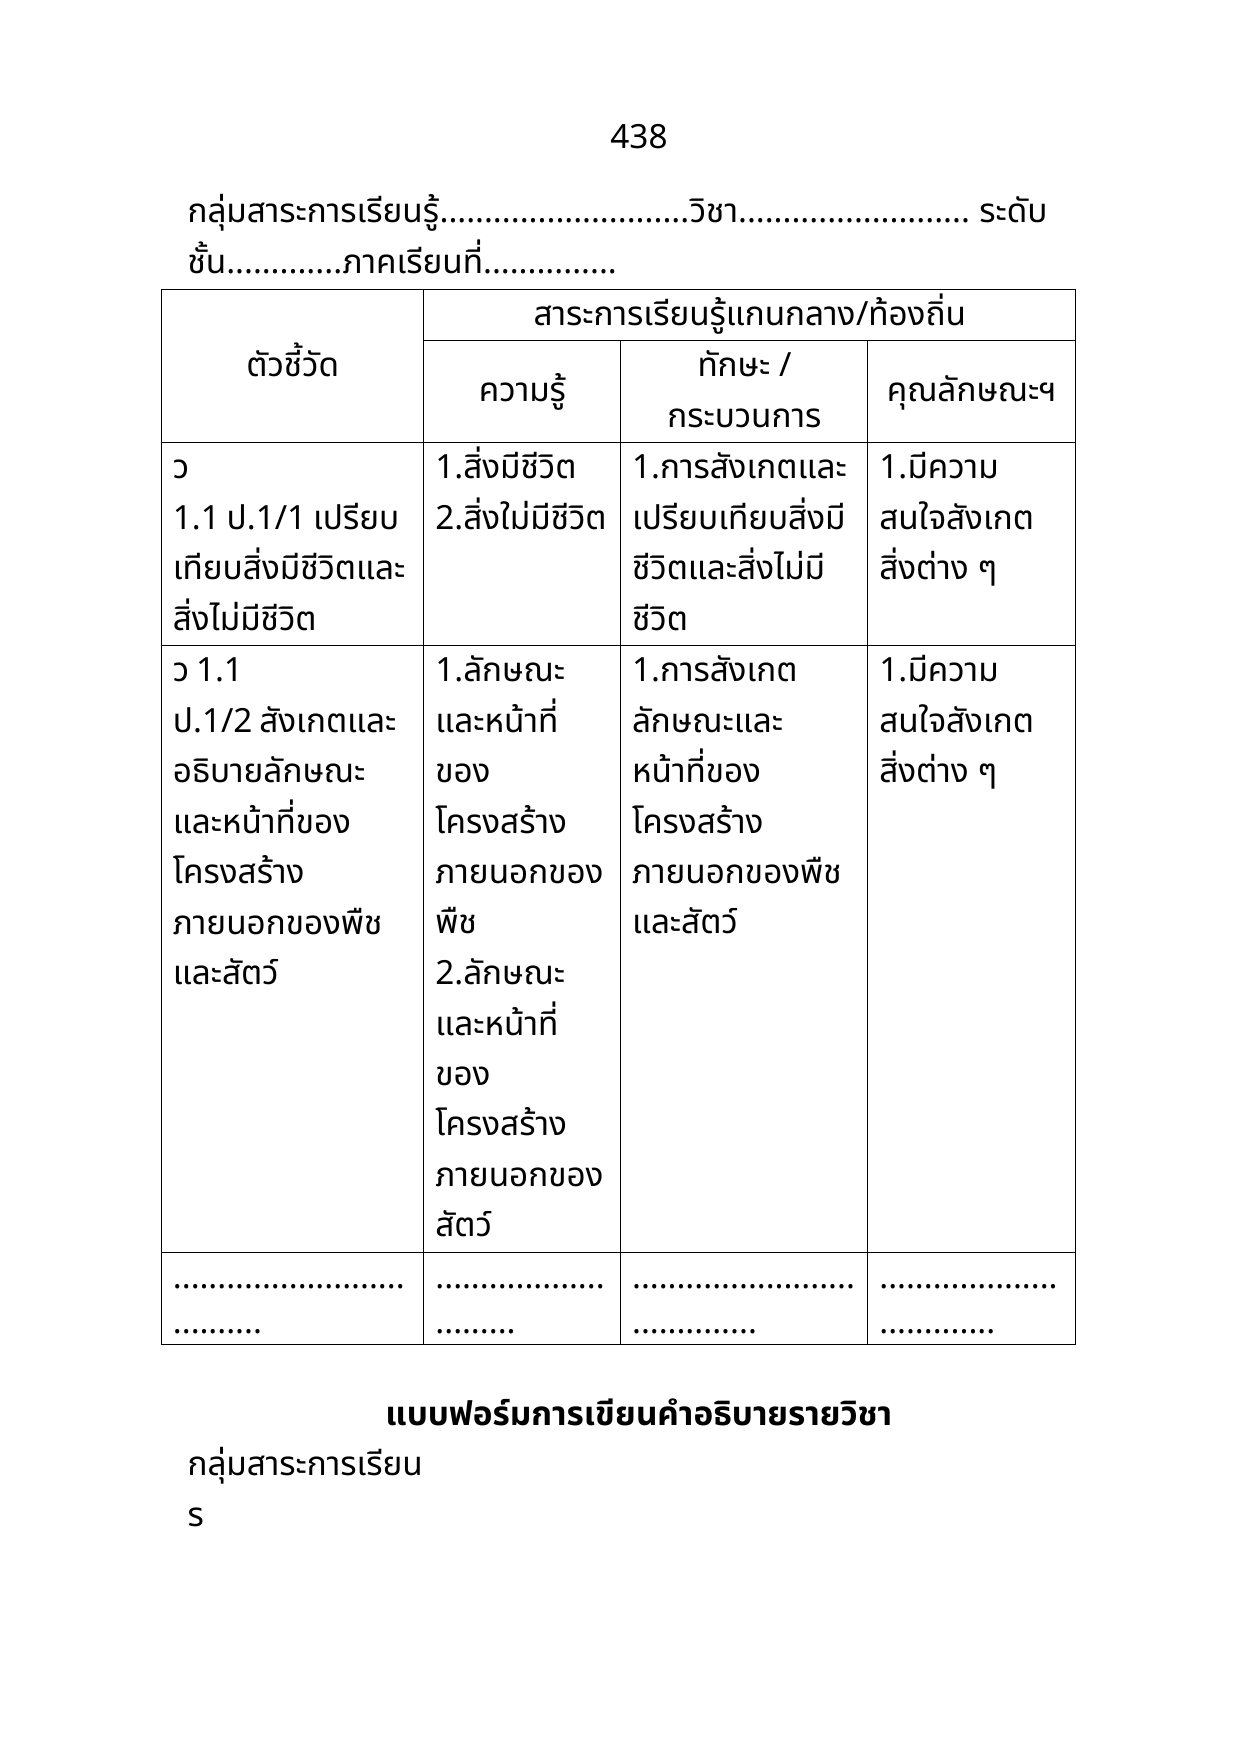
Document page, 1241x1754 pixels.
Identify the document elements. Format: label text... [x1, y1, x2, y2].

table_cell ............................ [424, 1253, 620, 1343]
table_cell ....................................... [621, 1253, 867, 1343]
table_header สาระการเรียนรู้แกนกลาง/ท้องถิ่น [424, 290, 1075, 340]
text กลุ่มสาระการเรียนรู้............................วิชา.......................... ระดับชั้น.............ภาคเรียนที่............... [187, 187, 1090, 288]
table_cell ความรู้ [424, 341, 620, 442]
table_header ตัวชี้วัด [162, 290, 423, 442]
table_cell คุณลักษณะฯ [868, 341, 1075, 442]
table_cell 1.การสังเกตลักษณะและหน้าที่ของโครงสร้างภายนอกของพืชและสัตว์ [621, 646, 867, 1252]
table_cell 1.มีความสนใจสังเกตสิ่งต่าง ๆ [868, 646, 1075, 1252]
table_cell 1.การสังเกตและเปรียบเทียบสิ่งมีชีวิตและสิ่งไม่มีชีวิต [621, 443, 867, 645]
table_cell 1.ลักษณะและหน้าที่ของโครงสร้างภายนอกของพืช 2.ลักษณะและหน้าที่ของโครงสร้างภายนอกของสัตว์ [424, 646, 620, 1252]
table_cell ................................. [868, 1253, 1075, 1343]
table_cell ว1.1ป.1/1เปรียบเทียบสิ่งมีชีวิตและสิ่งไม่มีชีวิต [162, 443, 423, 645]
table_cell .................................... [162, 1253, 423, 1343]
table_cell ทักษะ / กระบวนการ [621, 341, 867, 442]
text แบบฟอร์มการเขียนคำอธิบายรายวิชา [187, 1390, 1090, 1440]
table_cell 1.มีความสนใจสังเกตสิ่งต่าง ๆ [868, 443, 1075, 645]
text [187, 1440, 1090, 1541]
table_cell ว1.1 ป.1/2สังเกตและอธิบายลักษณะและหน้าที่ของโครงสร้างภายนอกของพืชและสัตว์ [162, 646, 423, 1252]
table_cell 1.สิ่งมีชีวิต 2.สิ่งใม่มีชีวิต [424, 443, 620, 645]
